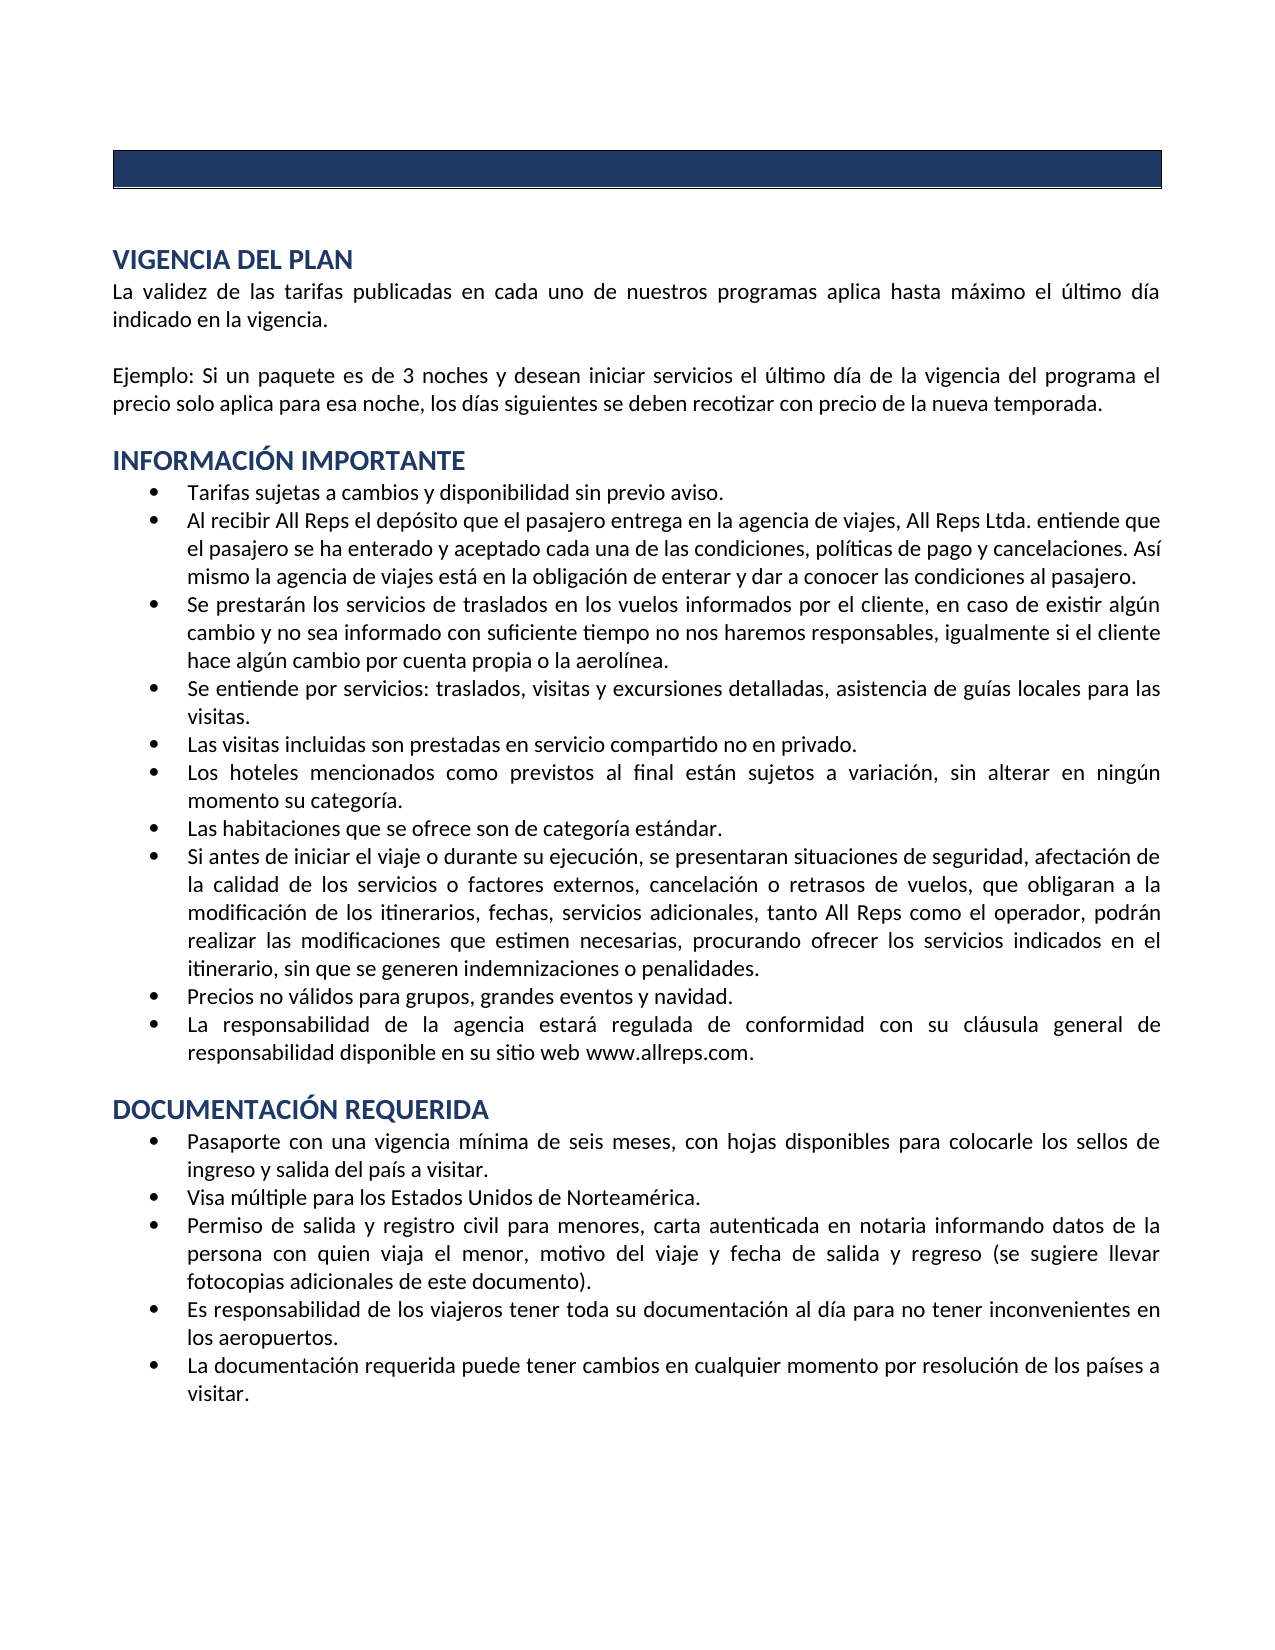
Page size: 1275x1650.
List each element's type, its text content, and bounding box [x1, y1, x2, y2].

list Es responsabilidad de los viajeros tener toda su documentación al día para no tener inconvenientes en los aeropuertos. [150, 1295, 1162, 1351]
list Las visitas incluidas son prestadas en servicio compartido no en privado. [150, 730, 1162, 758]
list Visa múltiple para los Estados Unidos de Norteamérica. [150, 1183, 1162, 1211]
list Tarifas sujetas a cambios y disponibilidad sin previo aviso. [150, 478, 1162, 506]
list Las habitaciones que se ofrece son de categoría estándar. [150, 814, 1162, 842]
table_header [114, 151, 1161, 187]
text DOCUMENTACIÓN REQUERIDA [112, 1091, 1162, 1127]
text Ejemplo: Si un paquete es de 3 noches y desean iniciar servicios el último día de la vigencia del programa el precio solo aplica para esa noche, los días siguientes se deben recotizar con precio de la nueva temporada. [112, 361, 1162, 417]
list Los hoteles mencionados como previstos al final están sujetos a variación, sin alterar en ningún momento su categoría. [150, 758, 1162, 814]
list La documentación requerida puede tener cambios en cualquier momento por resolución de los países a visitar. [150, 1351, 1162, 1407]
text La validez de las tarifas publicadas en cada uno de nuestros programas aplica hasta máximo el último día indicado en la vigencia. [112, 277, 1162, 333]
list Permiso de salida y registro civil para menores, carta autenticada en notaria informando datos de la persona con quien viaja el menor, motivo del viaje y fecha de salida y regreso (se sugiere llevar fotocopias adicionales de este documento). [150, 1211, 1162, 1295]
text INFORMACIÓN IMPORTANTE [112, 442, 1162, 478]
list Se entiende por servicios: traslados, visitas y excursiones detalladas, asistencia de guías locales para las visitas. [150, 674, 1162, 730]
list Se prestarán los servicios de traslados en los vuelos informados por el cliente, en caso de existir algún cambio y no sea informado con suficiente tiempo no nos haremos responsables, igualmente si el cliente hace algún cambio por cuenta propia o la aerolínea. [150, 590, 1162, 674]
list La responsabilidad de la agencia estará regulada de conformidad con su cláusula general de responsabilidad disponible en su sitio web www.allreps.com. [150, 1010, 1162, 1066]
list Al recibir All Reps el depósito que el pasajero entrega en la agencia de viajes, All Reps Ltda. entiende que el pasajero se ha enterado y aceptado cada una de las condiciones, políticas de pago y cancelaciones. Así mismo la agencia de viajes está en la obligación de enterar y dar a conocer las condiciones al pasajero. [150, 506, 1162, 590]
list Pasaporte con una vigencia mínima de seis meses, con hojas disponibles para colocarle los sellos de ingreso y salida del país a visitar. [150, 1127, 1162, 1183]
list Si antes de iniciar el viaje o durante su ejecución, se presentaran situaciones de seguridad, afectación de la calidad de los servicios o factores externos, cancelación o retrasos de vuelos, que obligaran a la modificación de los itinerarios, fechas, servicios adicionales, tanto All Reps como el operador, podrán realizar las modificaciones que estimen necesarias, procurando ofrecer los servicios indicados en el itinerario, sin que se generen indemnizaciones o penalidades. [150, 842, 1162, 982]
list Precios no válidos para grupos, grandes eventos y navidad. [150, 982, 1162, 1010]
text VIGENCIA DEL PLAN [112, 241, 1162, 277]
